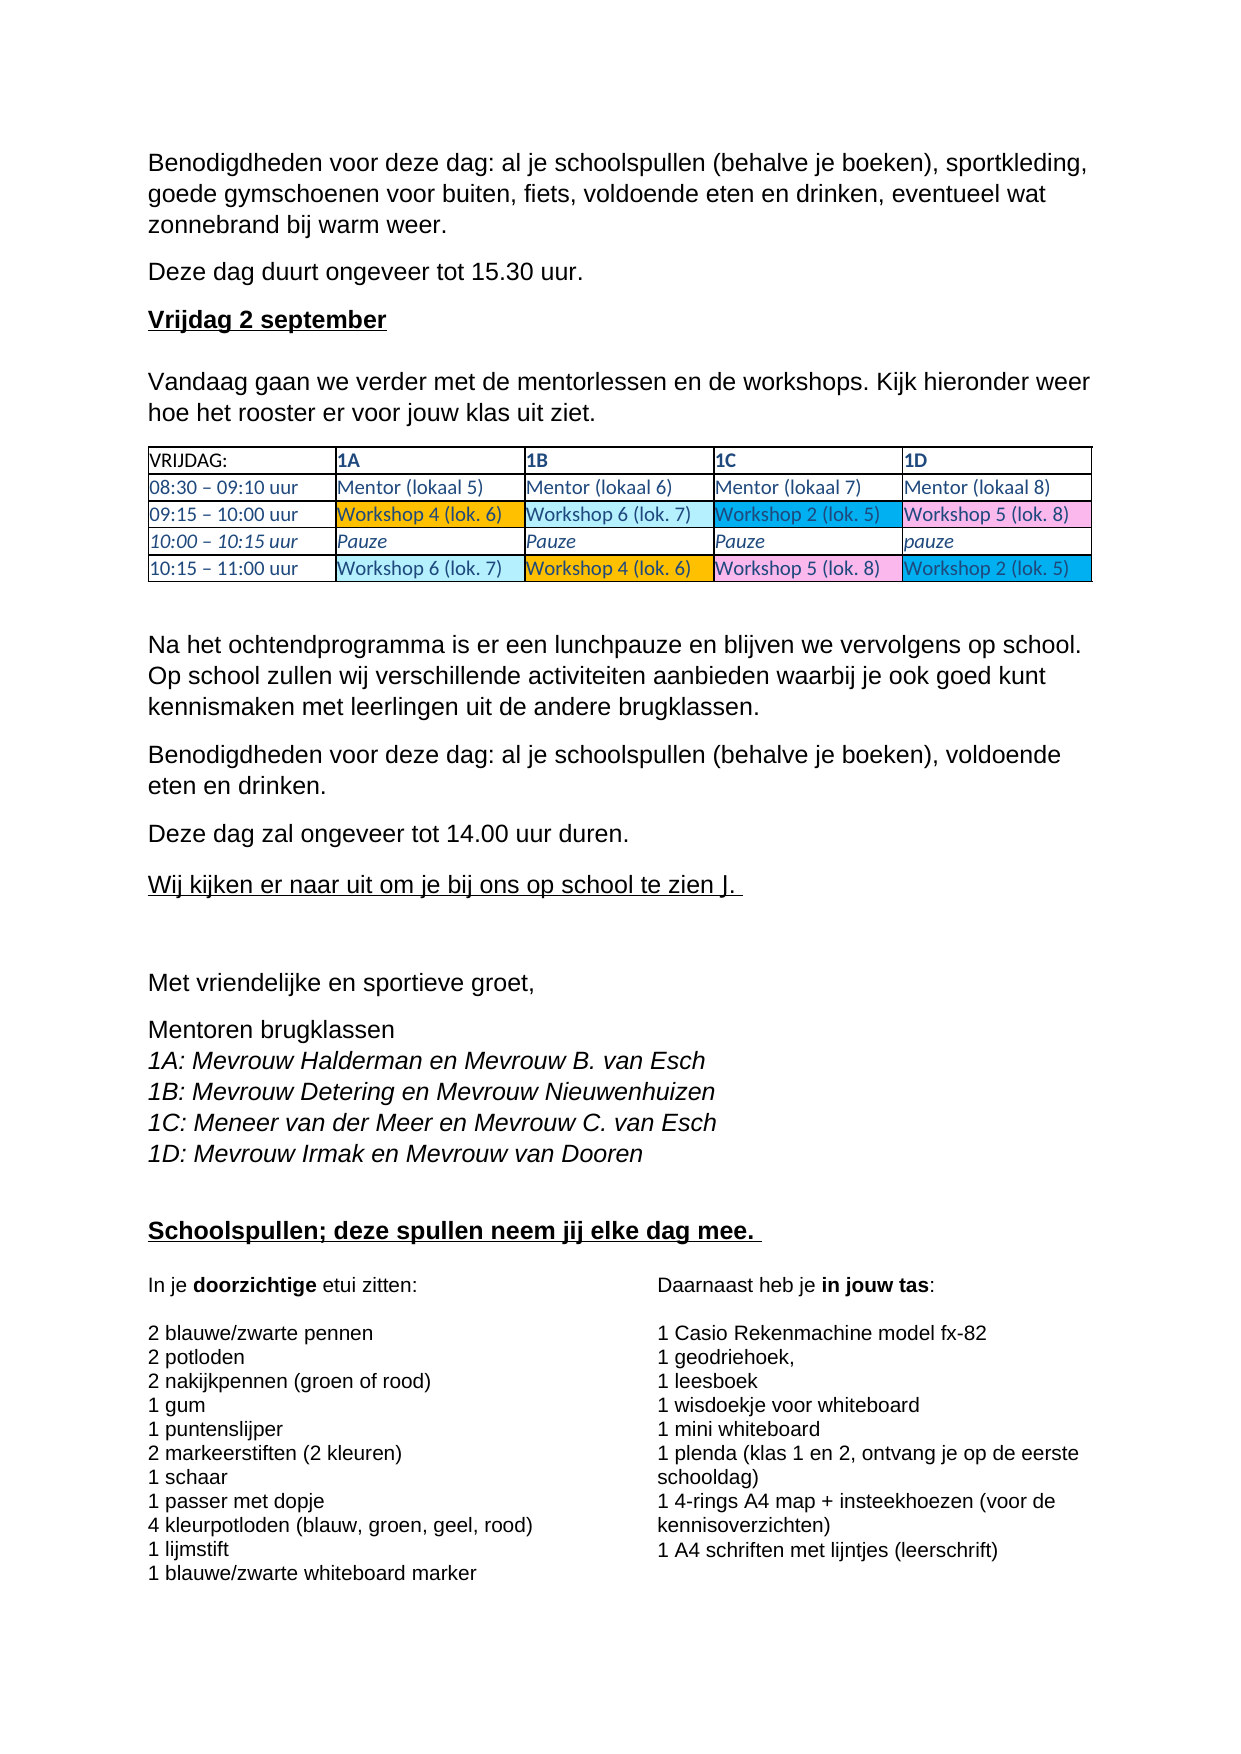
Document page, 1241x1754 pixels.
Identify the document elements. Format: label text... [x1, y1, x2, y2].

table_cell Workshop 6 (lok. 7) [337, 556, 524, 581]
text Mentoren brugklassen 1A: Mevrouw Halderman en Mevrouw B. van Esch 1B: Mevrouw Detering en Mevrouw Nieuwenhuizen 1C: Meneer van der Meer en Mevrouw C. van Esch 1D: Mevrouw Irmak en Mevrouw van Dooren [148, 1015, 1093, 1168]
table_header 1D [903, 448, 1091, 473]
table_cell 10:15 – 11:00 uur [149, 556, 335, 581]
text Deze dag duurt ongeveer tot 15.30 uur. [148, 257, 1093, 286]
text Schoolspullen; deze spullen neem jij elke dag mee. [148, 1216, 1093, 1244]
table_header VRIJDAG: [149, 448, 335, 473]
text Deze dag zal ongeveer tot 14.00 uur duren. [148, 819, 1093, 847]
table_header 1A [337, 448, 524, 473]
table_cell Mentor (lokaal 7) [715, 475, 902, 500]
table_cell Workshop 4 (lok. 6) [526, 556, 713, 581]
table_cell Workshop 5 (lok. 8) [715, 556, 902, 581]
table_cell Workshop 5 (lok. 8) [903, 502, 1091, 527]
table_header 1B [526, 448, 713, 473]
text Na het ochtendprogramma is er een lunchpauze en blijven we vervolgens op school. Op school zullen wij verschillende activiteiten aanbieden waarbij je ook goed kunt kennismaken met leerlingen uit de andere brugklassen. [148, 630, 1093, 721]
text 1 Casio Rekenmachine model fx-82 1 geodriehoek, ​ [657, 1321, 1093, 1369]
text Benodigdheden voor deze dag: al je schoolspullen (behalve je boeken), sportkleding, goede gymschoenen voor buiten, fiets, voldoende eten en drinken, eventueel wat zonnebrand bij warm weer. [148, 148, 1093, 238]
table_cell pauze [903, 528, 1091, 554]
table_cell 10:00 – 10:15 uur [149, 528, 335, 554]
table_header 1C [715, 448, 902, 473]
table_cell 09:15 – 10:00 uur [149, 502, 335, 527]
text 1 plenda​ (klas 1 en 2, ontvang je op de eerste schooldag) [657, 1441, 1093, 1489]
text 1 wisdoekje voor whiteboard [657, 1393, 1093, 1417]
table_cell 08:30 – 09:10 uur [149, 475, 335, 500]
text 2 blauwe/zwarte pennen 2 potloden 2 nakijkpennen (groen of rood) 1 gum 1 puntenslijper 2 markeerstiften (2 kleuren) 1 schaar 1 passer met dopje 4 kleurpotloden (blauw, groen, geel, rood) 1 lijmstift 1 blauwe/zwarte whiteboard marker ​ [148, 1321, 583, 1585]
text In je doorzichtige etui zitten: ​ [148, 1273, 583, 1297]
table_cell Workshop 4 (lok. 6) [337, 502, 524, 527]
text 1 A4 schriften met lijntjes (leerschrift) [657, 1538, 1093, 1562]
text Benodigdheden voor deze dag: al je schoolspullen (behalve je boeken), voldoende eten en drinken. [148, 740, 1093, 800]
text Met vriendelijke en sportieve groet, [148, 967, 1093, 996]
table_cell Mentor (lokaal 8) [903, 475, 1091, 500]
text Wij kijken er naar uit om je bij ons op school te zien J. [148, 866, 1093, 900]
table_cell Pauze [526, 528, 713, 554]
text ​Daarnaast heb je in jouw tas:​ [657, 1273, 1093, 1297]
table_cell Mentor (lokaal 6) [526, 475, 713, 500]
text Vrijdag 2 september Vandaag gaan we verder met de mentorlessen en de workshops. Kijk hieronder weer hoe het rooster er voor jouw klas uit ziet. [148, 305, 1093, 427]
table_cell Workshop 6 (lok. 7) [526, 502, 713, 527]
table_cell Workshop 2 (lok. 5) [903, 556, 1091, 581]
text 1 4-rings A4 map + insteekhoezen (voor de kennisoverzichten) ​ [657, 1489, 1093, 1538]
table_cell Mentor (lokaal 5) [337, 475, 524, 500]
table_cell Pauze [337, 528, 524, 554]
text 1 leesboek​ [657, 1369, 1093, 1393]
text 1 mini whiteboard ​ [657, 1417, 1093, 1441]
table_cell Workshop 2 (lok. 5) [715, 502, 902, 527]
table_cell Pauze [715, 528, 902, 554]
